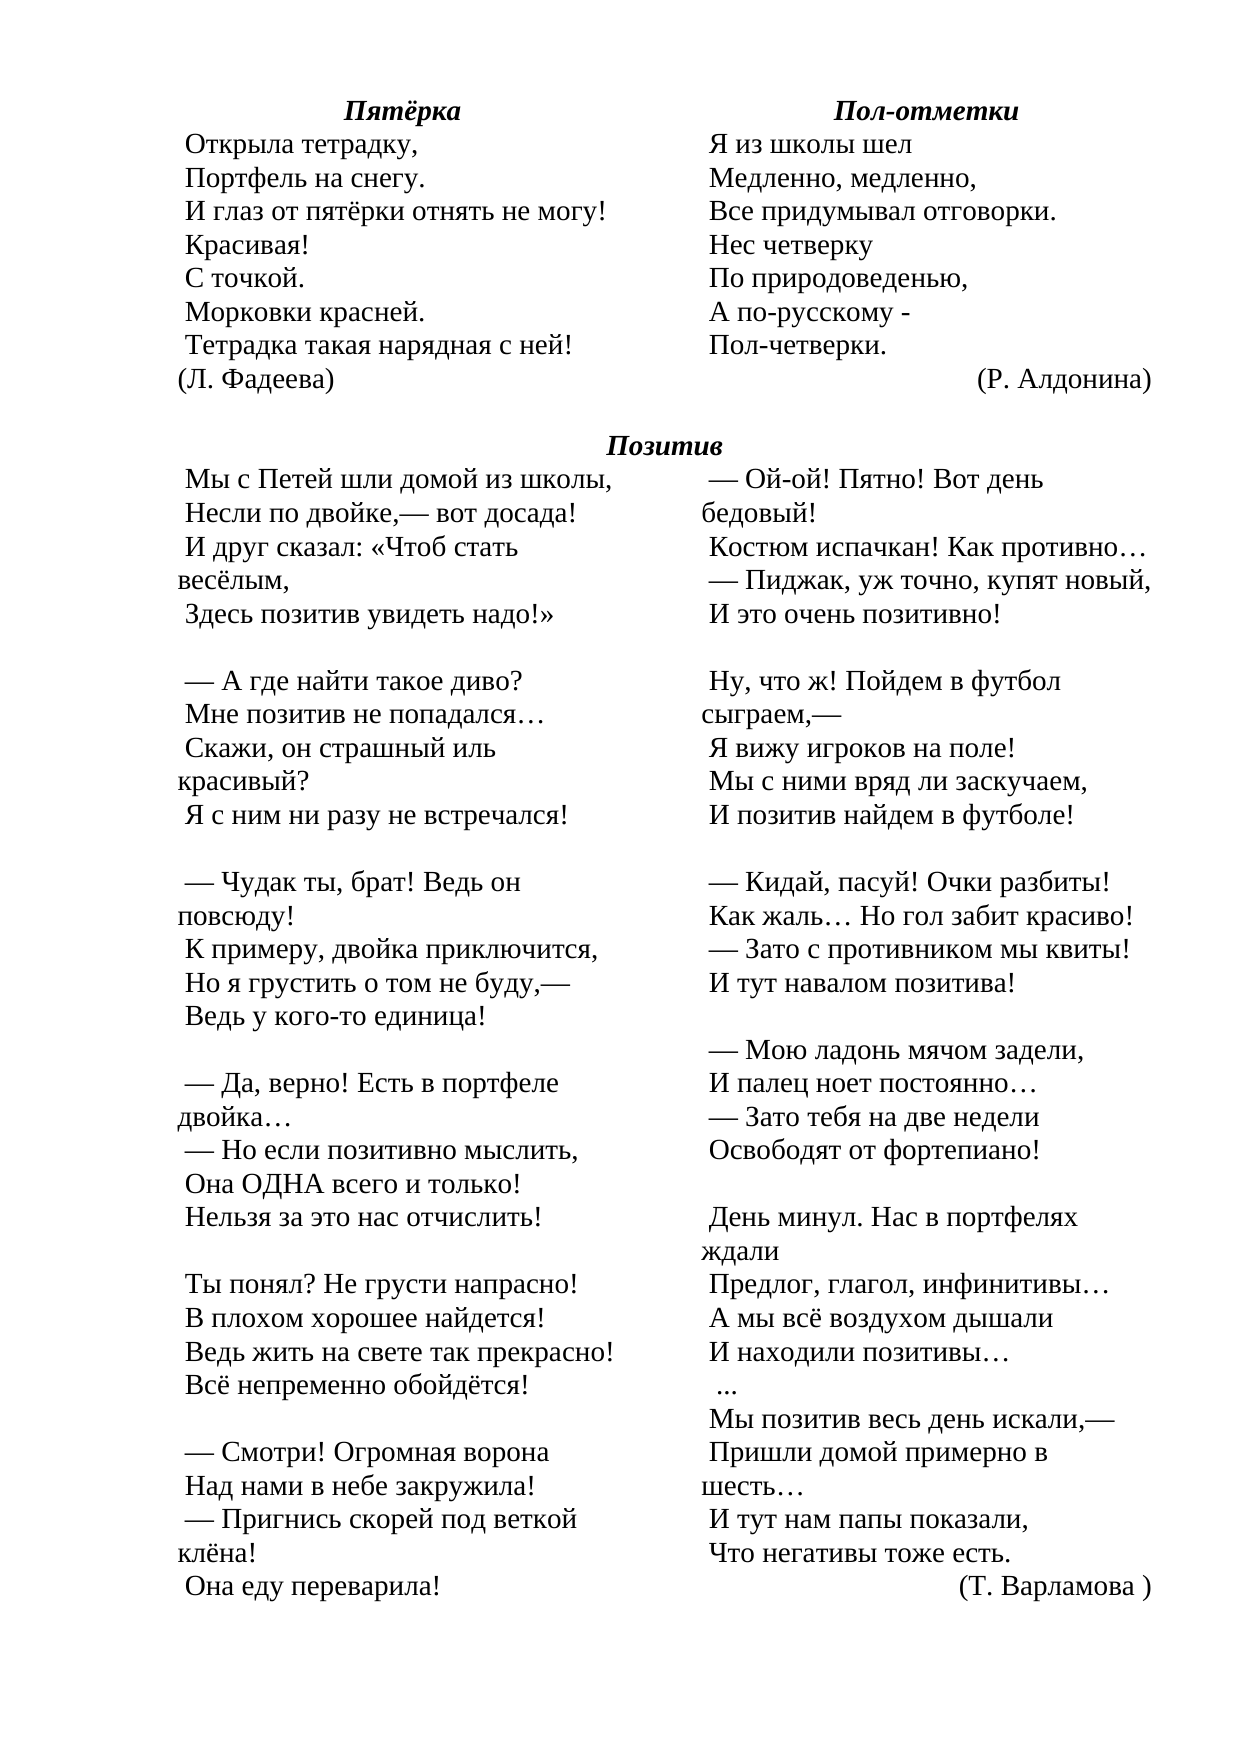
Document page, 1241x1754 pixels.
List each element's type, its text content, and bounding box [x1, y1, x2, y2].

text Портфель на снегу. [177, 160, 627, 193]
text (Т. Варламова ) [701, 1568, 1152, 1602]
text Мы с Петей шли домой из школы, [177, 462, 627, 495]
text Ведь у кого-то единица! [177, 998, 627, 1032]
text Костюм испачкан! Как противно… [701, 529, 1152, 562]
text По природоведенью, [701, 260, 1152, 294]
text И находили позитивы… [701, 1334, 1152, 1367]
text — Кидай, пасуй! Очки разбиты! [701, 864, 1152, 898]
text И друг сказал: «Чтоб стать весёлым, [177, 529, 627, 596]
text Открыла тетрадку, [177, 126, 627, 160]
text Несли по двойке,— вот досада! [177, 495, 627, 529]
text Но я грустить о том не буду,— [177, 965, 627, 998]
text Нес четверку [701, 227, 1152, 260]
text — Зато тебя на две недели [701, 1099, 1152, 1132]
text — Пиджак, уж точно, купят новый, [701, 562, 1152, 596]
text И тут нам папы показали, [701, 1501, 1152, 1535]
text Пол-четверки. [701, 327, 1152, 361]
text Скажи, он страшный иль красивый? [177, 730, 627, 797]
text — Смотри! Огромная ворона [177, 1434, 627, 1468]
text Ты понял? Не грусти напрасно! [177, 1267, 627, 1300]
text А по-русскому - [701, 294, 1152, 327]
text — Ой-ой! Пятно! Вот день бедовый! [701, 462, 1152, 529]
text С точкой. [177, 260, 627, 294]
text — А где найти такое диво? [177, 663, 627, 696]
text В плохом хорошее найдется! [177, 1300, 627, 1334]
text Она еду переварила! [177, 1568, 627, 1602]
text — Чудак ты, брат! Ведь он повсюду! [177, 864, 627, 931]
text И позитив найдем в футболе! [701, 797, 1152, 831]
text — Но если позитивно мыслить, [177, 1132, 627, 1166]
text Предлог, глагол, инфинитивы… [701, 1267, 1152, 1300]
text Тетрадка такая нарядная с ней! [177, 327, 627, 361]
text Освободят от фортепиано! [701, 1132, 1152, 1166]
text Мы позитив весь день искали,— [701, 1401, 1152, 1434]
text И это очень позитивно! [701, 596, 1152, 629]
text Красивая! [177, 227, 627, 260]
text — Зато с противником мы квиты! [701, 931, 1152, 965]
text Мне позитив не попадался… [177, 696, 627, 730]
text Все придумывал отговорки. [701, 193, 1152, 227]
text Всё непременно обойдётся! [177, 1367, 627, 1401]
text — Пригнись скорей под веткой клёна! [177, 1501, 627, 1568]
text Пришли домой примерно в шесть… [701, 1434, 1152, 1501]
text Я вижу игроков на поле! [701, 730, 1152, 763]
text К примеру, двойка приключится, [177, 931, 627, 965]
text — Да, верно! Есть в портфеле двойка… [177, 1065, 627, 1132]
text Ведь жить на свете так прекрасно! [177, 1334, 627, 1367]
text И глаз от пятёрки отнять не могу! [177, 193, 627, 227]
text И тут навалом позитива! [701, 965, 1152, 998]
text Нельзя за это нас отчислить! [177, 1199, 627, 1233]
text Пятёрка [177, 93, 627, 126]
text Медленно, медленно, [701, 160, 1152, 193]
text День минул. Нас в портфелях ждали [701, 1199, 1152, 1267]
text А мы всё воздухом дышали [701, 1300, 1152, 1334]
text Ну, что ж! Пойдем в футбол сыграем,— [701, 663, 1152, 730]
text ... [701, 1367, 1152, 1401]
text И палец ноет постоянно… [701, 1065, 1152, 1099]
text (Л. Фадеева) [177, 361, 627, 394]
text Здесь позитив увидеть надо!» [177, 596, 627, 629]
text (Р. Алдонина) [701, 361, 1152, 394]
text Пол-отметки [701, 93, 1152, 126]
text Морковки красней. [177, 294, 627, 327]
text Мы с ними вряд ли заскучаем, [701, 763, 1152, 797]
text Позитив [177, 428, 1152, 462]
text — Мою ладонь мячом задели, [701, 1032, 1152, 1065]
text Я из школы шел [701, 126, 1152, 160]
text Она ОДНА всего и только! [177, 1166, 627, 1199]
text Над нами в небе закружила! [177, 1468, 627, 1501]
text Как жаль… Но гол забит красиво! [701, 898, 1152, 931]
text Я с ним ни разу не встречался! [177, 797, 627, 831]
text Что негативы тоже есть. [701, 1535, 1152, 1568]
